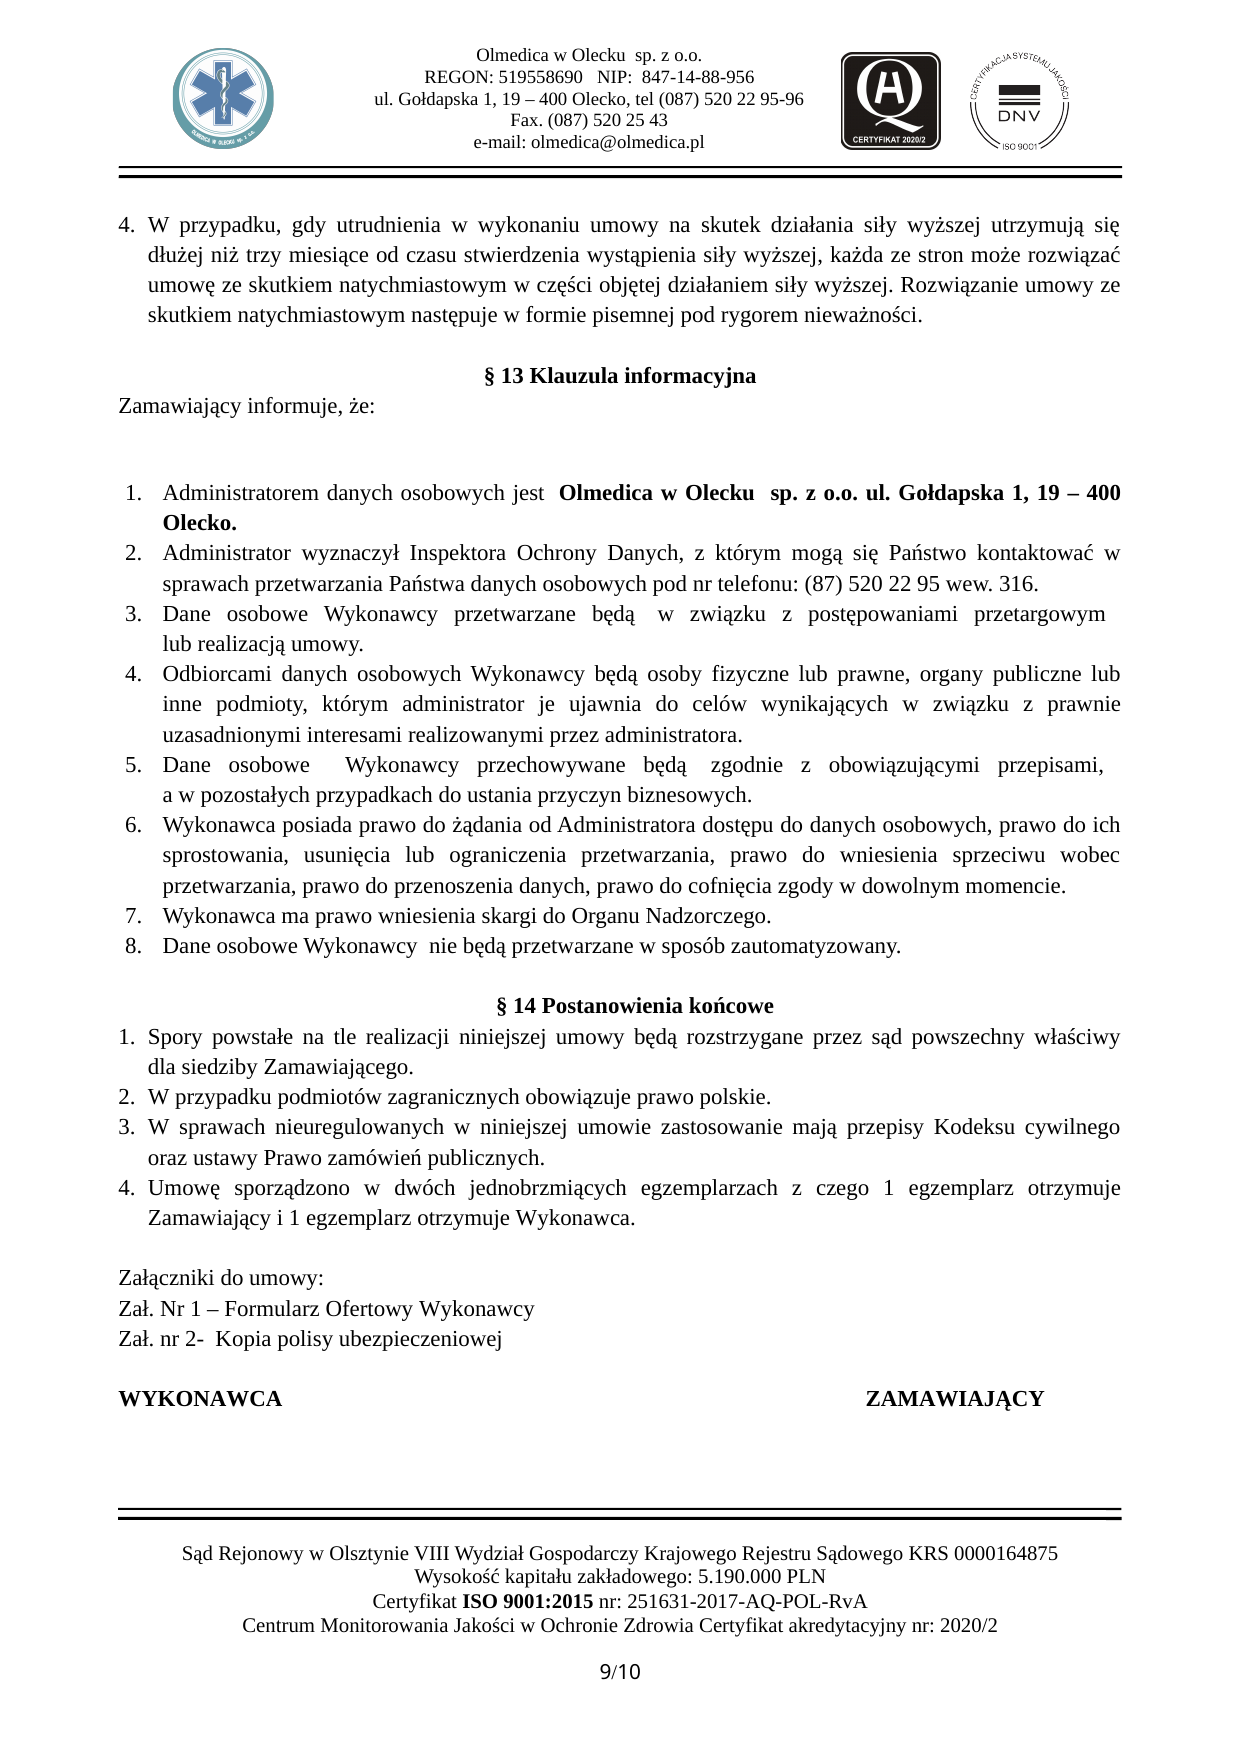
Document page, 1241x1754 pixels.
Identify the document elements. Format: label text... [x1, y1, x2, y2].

list W przypadku podmiotów zagranicznych obowiązuje prawo polskie. [118, 1083, 1122, 1109]
text § 14 Postanowienia końcowe [118, 962, 1122, 1019]
list Dane osobowe Wykonawcy przetwarzane będą w związku z postępowaniami przetargowym lub realizacją umowy. [125, 600, 1122, 656]
list Odbiorcami danych osobowych Wykonawcy będą osoby fizyczne lub prawne, organy publiczne lub inne podmioty, którym administrator je ujawnia do celów wynikających w związku z prawnie uzasadnionymi interesami realizowanymi przez administratora. [125, 660, 1122, 747]
picture [841, 52, 941, 150]
text Zał. nr 2- Kopia polisy ubezpieczeniowej [118, 1325, 1122, 1351]
text WYKONAWCA ZAMAWIAJĄCY [118, 1385, 1122, 1412]
list W przypadku, gdy utrudnienia w wykonaniu umowy na skutek działania siły wyższej utrzymują się dłużej niż trzy miesiące od czasu stwierdzenia wystąpienia siły wyższej, każda ze stron może rozwiązać umowę ze skutkiem natychmiastowym w części objętej działaniem siły wyższej. Rozwiązanie umowy ze skutkiem natychmiastowym następuje w formie pisemnej pod rygorem nieważności. [118, 211, 1122, 328]
picture [962, 44, 1077, 186]
list Umowę sporządzono w dwóch jednobrzmiących egzemplarzach z czego 1 egzemplarz otrzymuje Zamawiający i 1 egzemplarz otrzymuje Wykonawca. [118, 1174, 1122, 1230]
picture [172, 48, 274, 149]
text § 13 Klauzula informacyjna [118, 362, 1122, 388]
list Wykonawca posiada prawo do żądania od Administratora dostępu do danych osobowych, prawo do ich sprostowania, usunięcia lub ograniczenia przetwarzania, prawo do wniesienia sprzeciwu wobec przetwarzania, prawo do przenoszenia danych, prawo do cofnięcia zgody w dowolnym momencie. [125, 811, 1122, 898]
list Administrator wyznaczył Inspektora Ochrony Danych, z którym mogą się Państwo kontaktować w sprawach przetwarzania Państwa danych osobowych pod nr telefonu: (87) 520 22 95 wew. 316. [125, 539, 1122, 596]
list Spory powstałe na tle realizacji niniejszej umowy będą rozstrzygane przez sąd powszechny właściwy dla siedziby Zamawiającego. [118, 1023, 1122, 1079]
text Zał. Nr 1 – Formularz Ofertowy Wykonawcy [118, 1294, 1122, 1321]
list Wykonawca ma prawo wniesienia skargi do Organu Nadzorczego. [125, 902, 1122, 928]
list Dane osobowe Wykonawcy nie będą przetwarzane w sposób zautomatyzowany. [125, 932, 1122, 958]
text Załączniki do umowy: [118, 1264, 1122, 1291]
list Dane osobowe Wykonawcy przechowywane będą zgodnie z obowiązującymi przepisami, a w pozostałych przypadkach do ustania przyczyn biznesowych. [125, 751, 1122, 807]
list Administratorem danych osobowych jest Olmedica w Olecku sp. z o.o. ul. Gołdapska 1, 19 – 400 Olecko. [125, 479, 1122, 536]
list W sprawach nieuregulowanych w niniejszej umowie zastosowanie mają przepisy Kodeksu cywilnego oraz ustawy Prawo zamówień publicznych. [118, 1113, 1122, 1170]
text Zamawiający informuje, że: [118, 392, 1122, 418]
